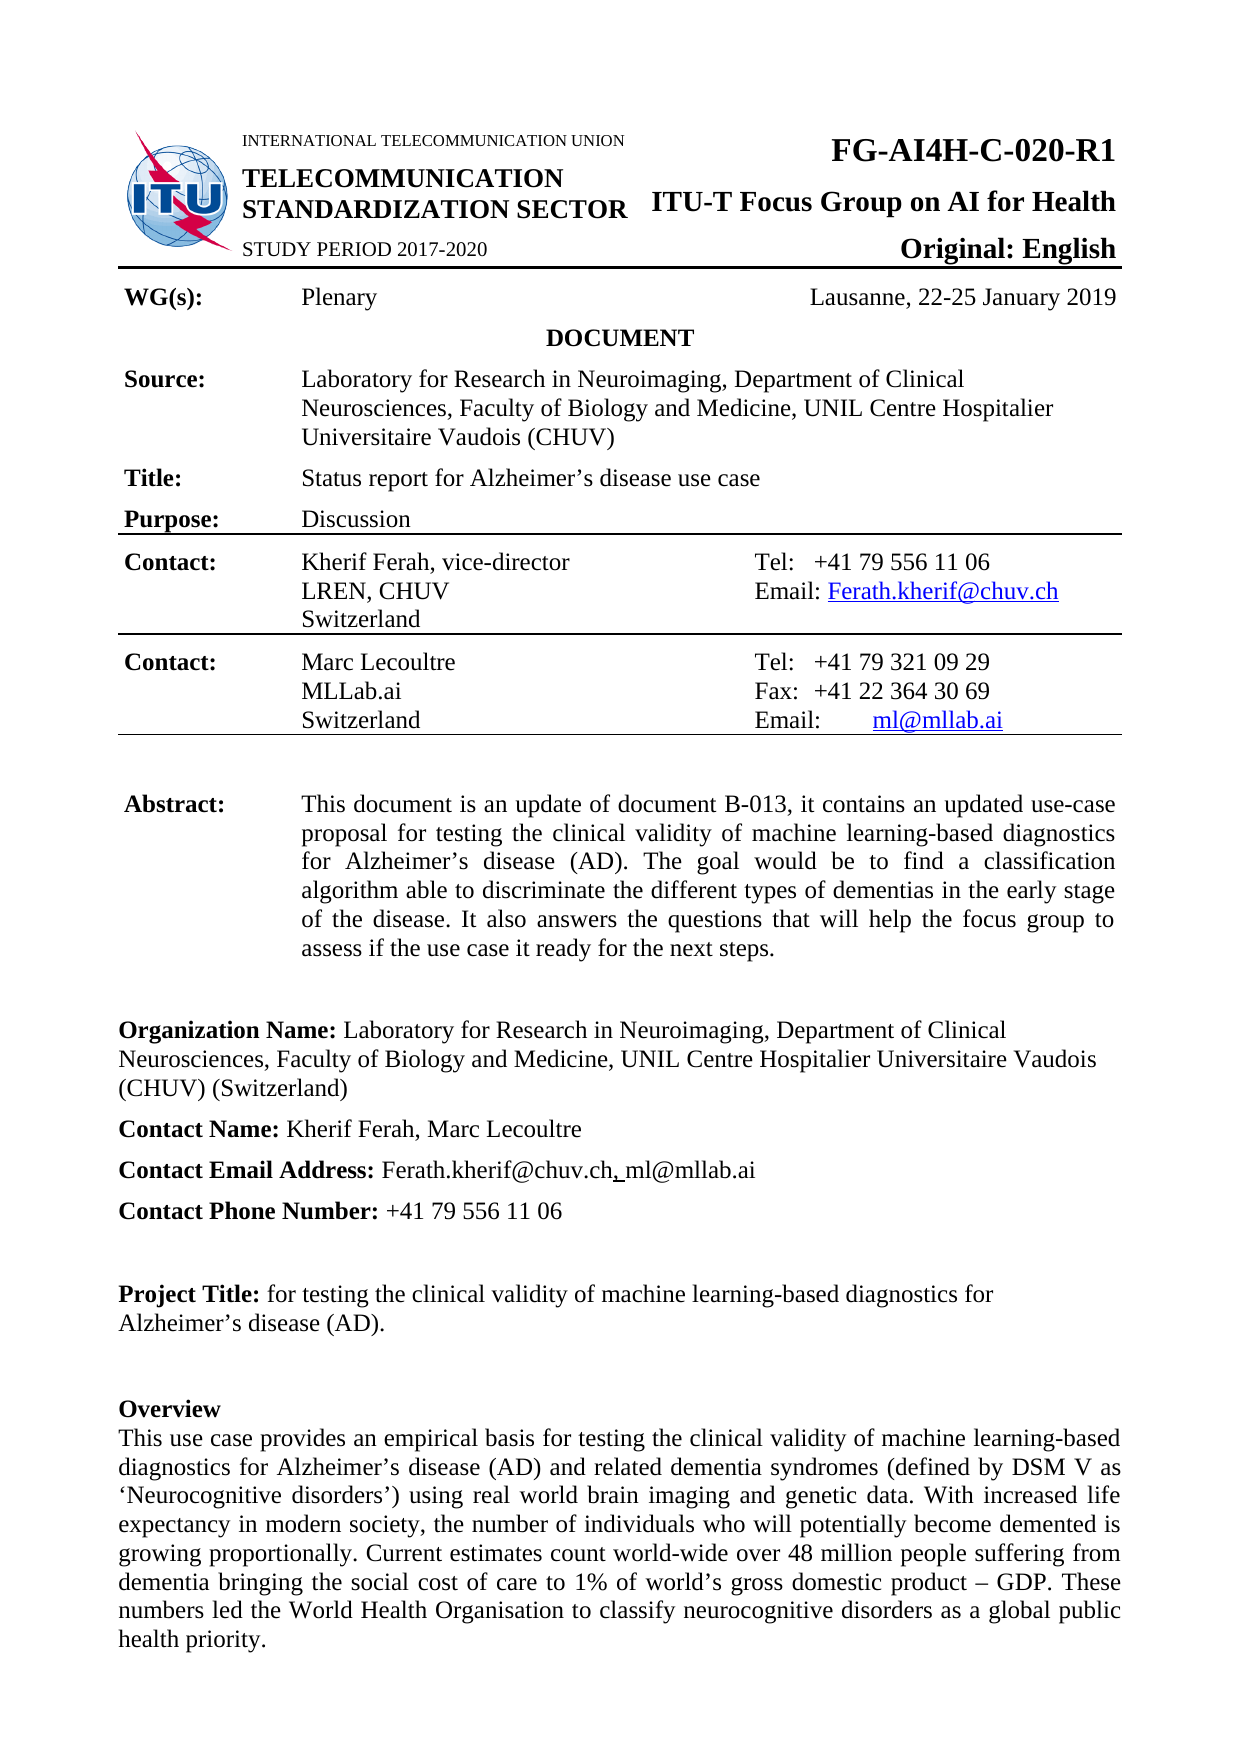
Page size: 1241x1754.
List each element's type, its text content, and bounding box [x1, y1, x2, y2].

table_cell Contact: [118, 635, 295, 733]
table_cell Source: [118, 352, 295, 450]
table_header This document is an update of document B-013, it contains an updated use-case proposal for testing the clinical validity of machine learning-based diagnostics for Alzheimer’s disease (AD). The goal would be to find a classification algorithm able to discriminate the different types of dementias in the early stage of the disease. It also answers the questions that will help the focus group to assess if the use case it ready for the next steps. [295, 776, 1122, 961]
table_header [118, 118, 236, 266]
table_header Abstract: [118, 776, 295, 961]
table_cell Discussion [295, 492, 1122, 533]
subtitle Overview [118, 1394, 1122, 1423]
table_cell Status report for Alzheimer’s disease use case [295, 450, 1122, 492]
table_cell Kherif Ferah, vice-director LREN, CHUV Switzerland [295, 535, 748, 633]
table_cell Tel: +41 79 321 09 29 Fax: +41 22 364 30 69 Email: ml@mllab.ai [749, 635, 1122, 733]
table_cell Title: [118, 450, 295, 492]
table_cell Contact: [118, 535, 295, 633]
table_cell Laboratory for Research in Neuroimaging, Department of Clinical Neurosciences, Faculty of Biology and Medicine, UNIL Centre Hospitalier Universitaire Vaudois (CHUV) [295, 352, 1122, 450]
table_cell ITU-T Focus Group on AI for Health [635, 169, 1122, 218]
table_header INTERNATIONAL TELECOMMUNICATION UNION TELECOMMUNICATION STANDARDIZATION SECTOR STUDY PERIOD 2017-2020 [236, 118, 635, 266]
text Contact Name: Kherif Ferah, Marc Lecoultre [118, 1114, 1122, 1143]
text Contact Phone Number: +41 79 556 11 06 [118, 1196, 1122, 1225]
text Project Title: for testing the clinical validity of machine learning-based diagnostics for Alzheimer’s disease (AD). [118, 1279, 1122, 1336]
table_cell Purpose: [118, 492, 295, 533]
table_header FG-AI4H-C-020-R1 [635, 118, 1122, 169]
text Organization Name: Laboratory for Research in Neuroimaging, Department of Clinical Neurosciences, Faculty of Biology and Medicine, UNIL Centre Hospitalier Universitaire Vaudois (CHUV) (Switzerland) [118, 1015, 1122, 1101]
table_cell Tel: +41 79 556 11 06 Email: Ferath.kherif@chuv.ch [749, 535, 1122, 633]
table_cell Plenary [295, 269, 635, 310]
table_cell WG(s): [118, 269, 295, 310]
picture [127, 130, 233, 251]
table_cell Original: English [635, 218, 1122, 266]
text This use case provides an empirical basis for testing the clinical validity of machine learning-based diagnostics for Alzheimer’s disease (AD) and related dementia syndromes (defined by DSM V as ‘Neurocognitive disorders’) using real world brain imaging and genetic data. With increased life expectancy in modern society, the number of individuals who will potentially become demented is growing proportionally. Current estimates count world-wide over 48 million people suffering from dementia bringing the social cost of care to 1% of world’s gross domestic product – GDP. These numbers led the World Health Organisation to classify neurocognitive disorders as a global public health priority. [118, 1423, 1122, 1653]
text Contact Email Address: Ferath.kherif@chuv.ch, ml@mllab.ai [118, 1155, 1122, 1184]
table_cell Marc Lecoultre MLLab.ai Switzerland [295, 635, 748, 733]
table_cell DOCUMENT [118, 310, 1122, 352]
table_cell Lausanne, 22-25 January 2019 [635, 269, 1122, 310]
